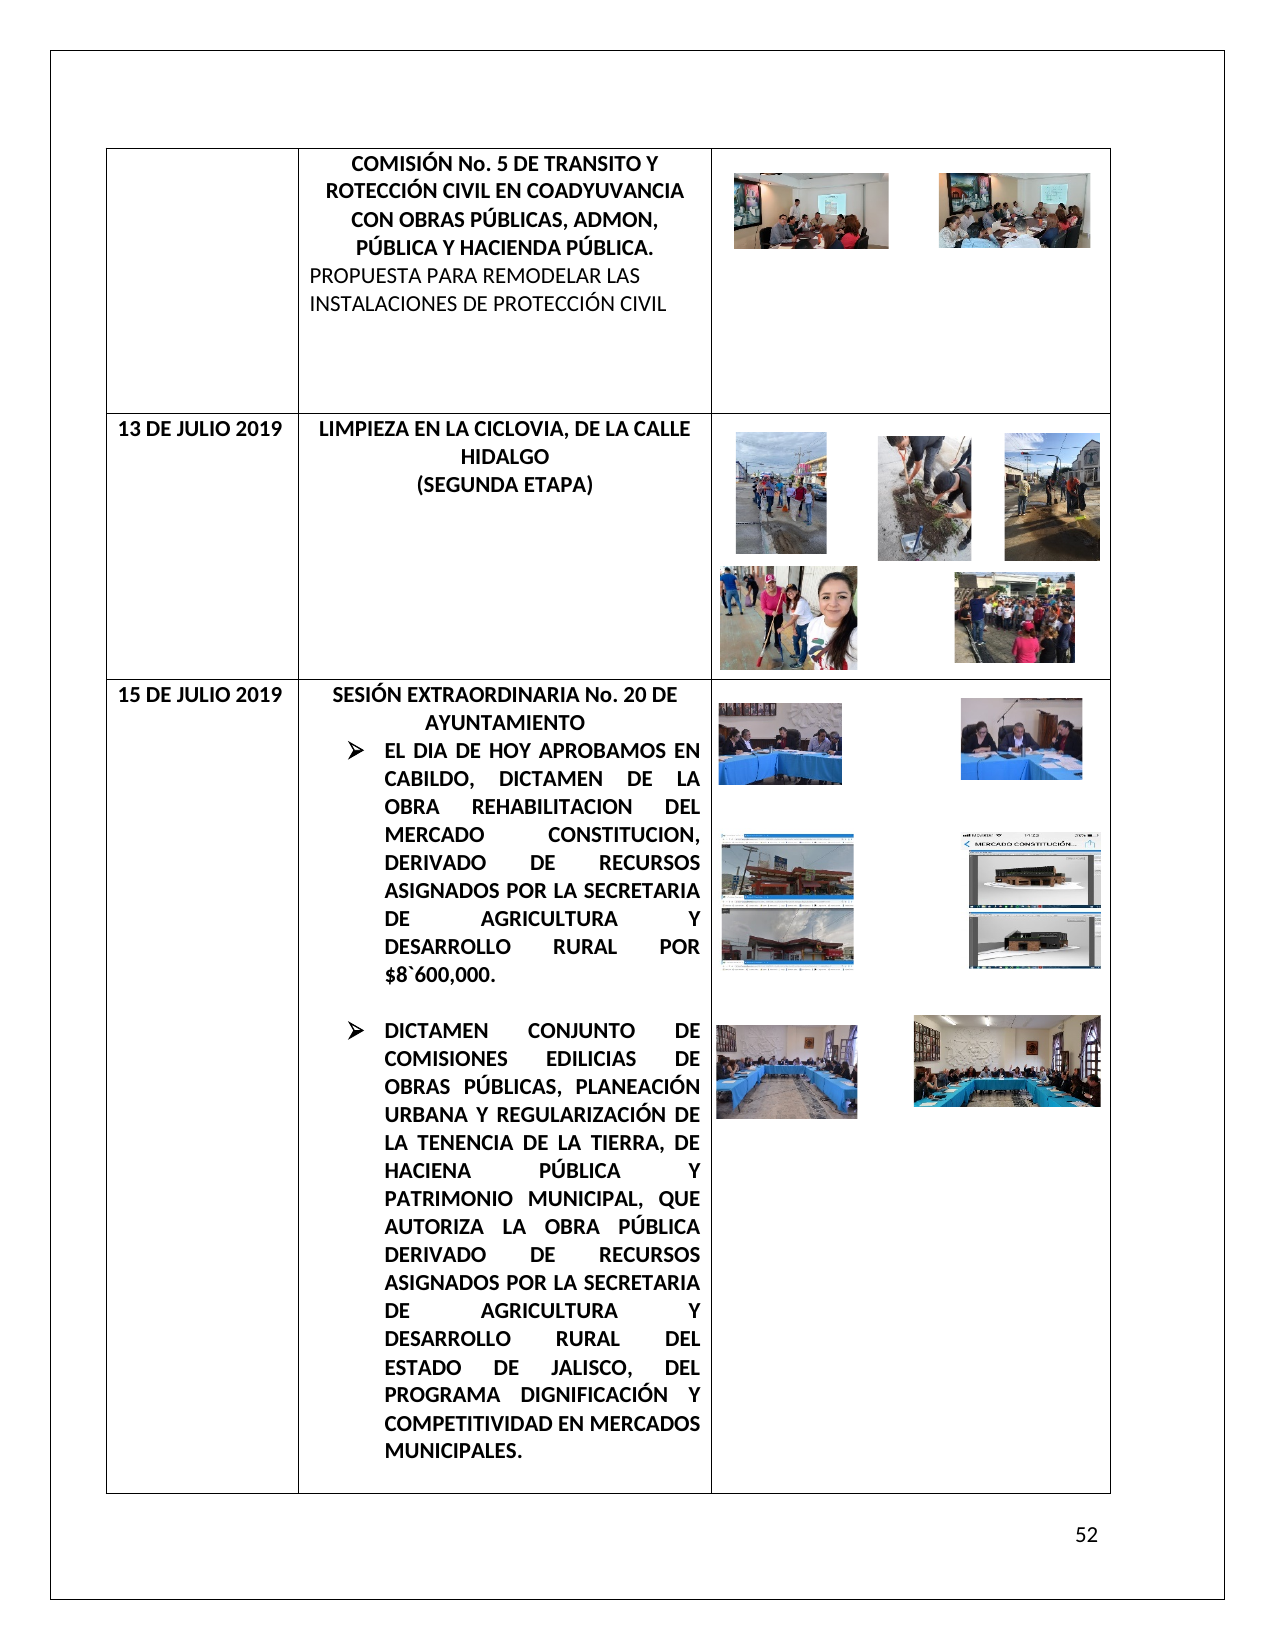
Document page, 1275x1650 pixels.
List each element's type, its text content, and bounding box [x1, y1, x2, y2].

table_cell [107, 149, 298, 413]
table_cell COMISIÓN No. 5 DE TRANSITO Y ROTECCIÓN CIVIL EN COADYUVANCIA CON OBRAS PÚBLICAS, ADMON, PÚBLICA Y HACIENDA PÚBLICA. PROPUESTA PARA REMODELAR LAS INSTALACIONES DE PROTECCIÓN CIVIL [299, 149, 711, 413]
picture [716, 1025, 858, 1119]
table_cell 13 DE JULIO 2019 [107, 414, 298, 679]
picture [913, 1015, 1101, 1107]
table_cell [712, 149, 1110, 413]
picture [718, 703, 842, 785]
picture [960, 698, 1083, 780]
table_cell [712, 414, 1110, 679]
picture [735, 432, 827, 554]
picture [938, 173, 1091, 248]
picture [877, 436, 972, 561]
table_cell LIMPIEZA EN LA CICLOVIA, DE LA CALLE HIDALGO (SEGUNDA ETAPA) [299, 414, 711, 679]
picture [954, 572, 1075, 663]
table_cell SESIÓN EXTRAORDINARIA No. 20 DE AYUNTAMIENTO EL DIA DE HOY APROBAMOS EN CABILDO, DICTAMEN DE LA OBRA REHABILITACION DEL MERCADO CONSTITUCION, DERIVADO DE RECURSOS ASIGNADOS POR LA SECRETARIA DE AGRICULTURA Y DESARROLLO RURAL POR $8`600,000. DICTAMEN CONJUNTO DE COMISIONES EDILICIAS DE OBRAS PÚBLICAS, PLANEACIÓN URBANA Y REGULARIZACIÓN DE LA TENENCIA DE LA TIERRA, DE HACIENA PÚBLICA Y PATRIMONIO MUNICIPAL, QUE AUTORIZA LA OBRA PÚBLICA DERIVADO DE RECURSOS ASIGNADOS POR LA SECRETARIA DE AGRICULTURA Y DESARROLLO RURAL DEL ESTADO DE JALISCO, DEL PROGRAMA DIGNIFICACIÓN Y COMPETITIVIDAD EN MERCADOS MUNICIPALES. [299, 680, 711, 1493]
picture [960, 832, 1101, 969]
picture [1004, 433, 1100, 561]
picture [712, 828, 854, 971]
picture [720, 566, 858, 670]
table_cell [712, 680, 1110, 1493]
table_cell 15 DE JULIO 2019 [107, 680, 298, 1493]
picture [734, 173, 889, 249]
